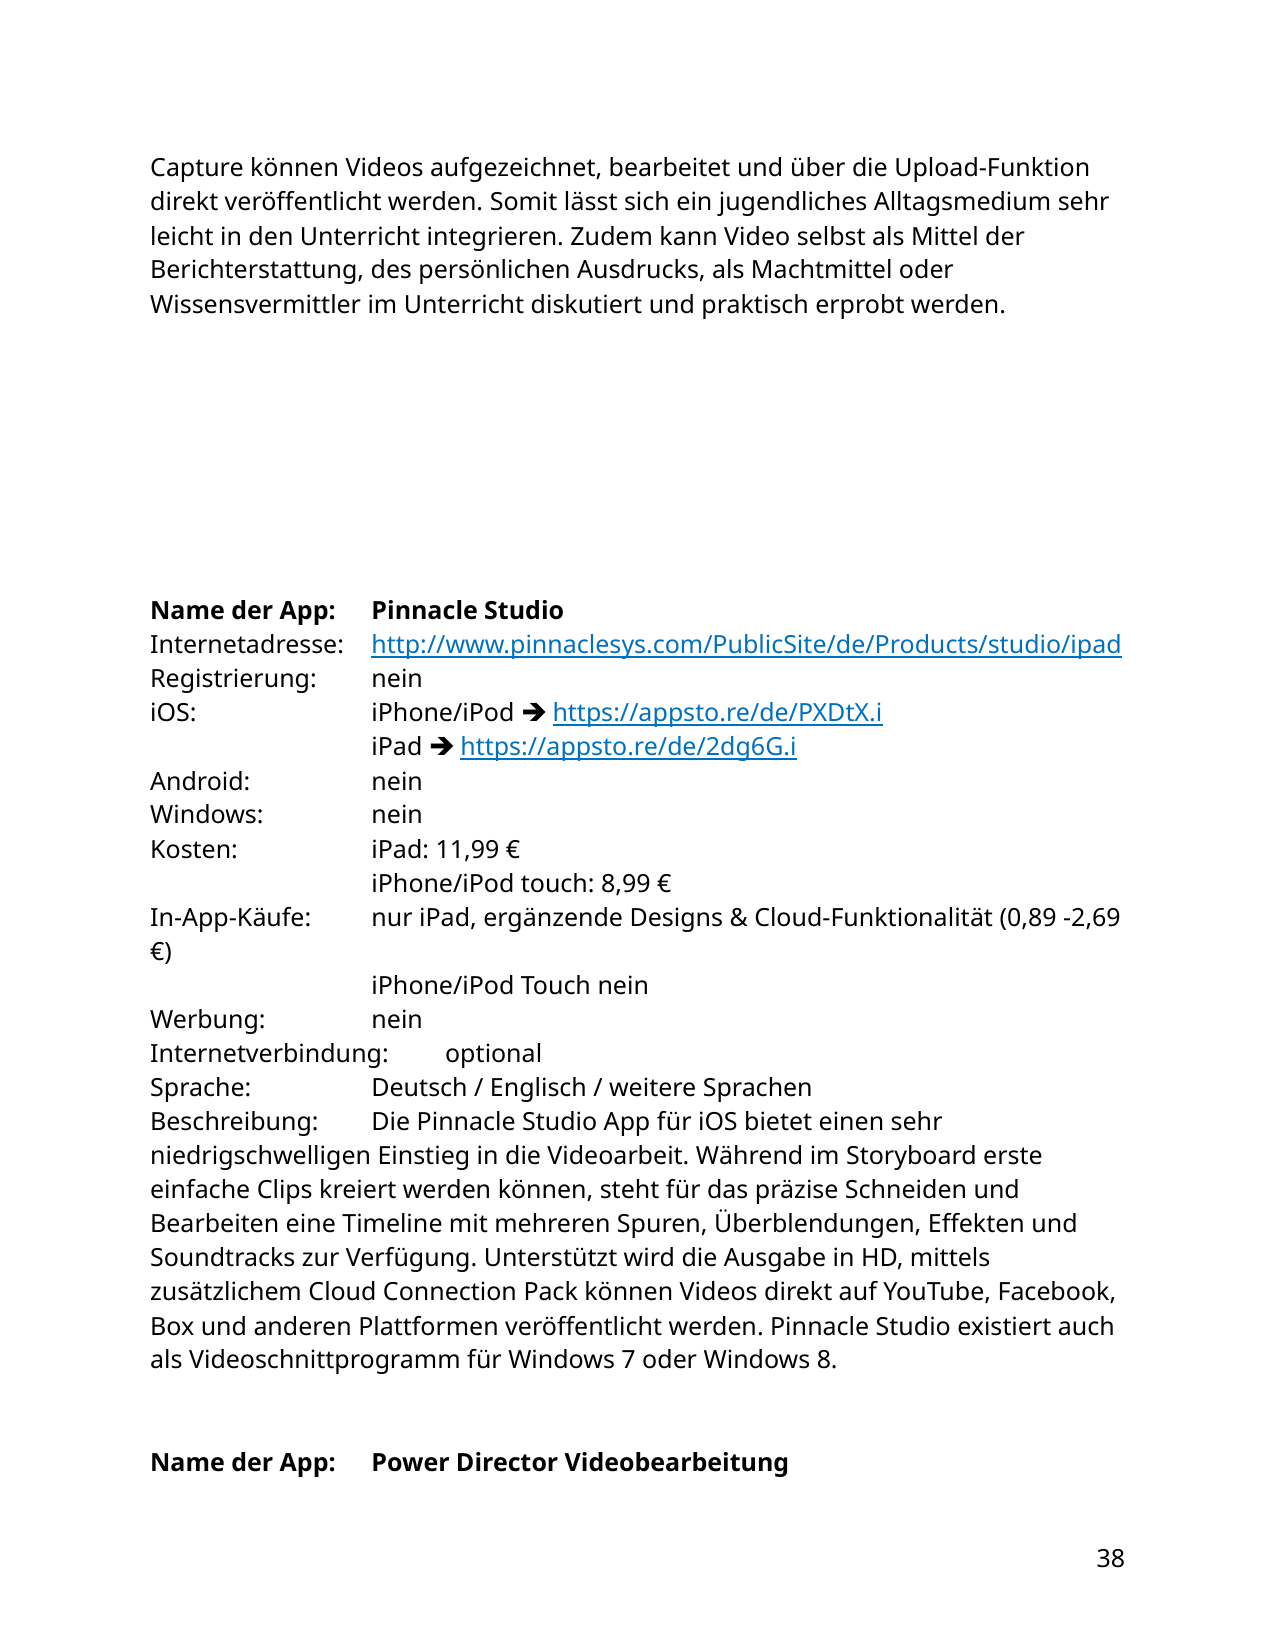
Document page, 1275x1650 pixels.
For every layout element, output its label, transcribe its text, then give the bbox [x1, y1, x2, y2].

text Name der App: Power Director Videobearbeitung [150, 1444, 1125, 1478]
text iPad https://appsto.re/de/2dg6G.i [150, 729, 1125, 763]
text Kosten: iPad: 11,99 € [150, 831, 1125, 865]
text iPhone/iPod Touch nein [150, 967, 1125, 1002]
text Windows: nein [150, 797, 1125, 831]
text iPhone/iPod touch: 8,99 € [150, 865, 1125, 899]
text Internetverbindung: optional [150, 1036, 1125, 1070]
text Sprache: Deutsch / Englisch / weitere Sprachen [150, 1070, 1125, 1104]
text Werbung: nein [150, 1002, 1125, 1036]
text In-App-Käufe: nur iPad, ergänzende Designs & Cloud-Funktionalität (0,89 -2,69 €) [150, 899, 1125, 967]
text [150, 150, 1125, 320]
text Android: nein [150, 763, 1125, 797]
text Internetadresse: http://www.pinnaclesys.com/PublicSite/de/Products/studio/ipad [150, 627, 1125, 661]
text iOS: iPhone/iPod https://appsto.re/de/PXDtX.i [150, 695, 1125, 729]
text Name der App: Pinnacle Studio [150, 593, 1125, 627]
text Registrierung: nein [150, 661, 1125, 695]
text Beschreibung: Die Pinnacle Studio App für iOS bietet einen sehr niedrigschwelligen Einstieg in die Videoarbeit. Während im Storyboard erste einfache Clips kreiert werden können, steht für das präzise Schneiden und Bearbeiten eine Timeline mit mehreren Spuren, Überblendungen, Effekten und Soundtracks zur Verfügung. Unterstützt wird die Ausgabe in HD, mittels zusätzlichem Cloud Connection Pack können Videos direkt auf YouTube, Facebook, Box und anderen Plattformen veröffentlicht werden. Pinnacle Studio existiert auch als Videoschnittprogramm für Windows 7 oder Windows 8. [150, 1104, 1125, 1376]
